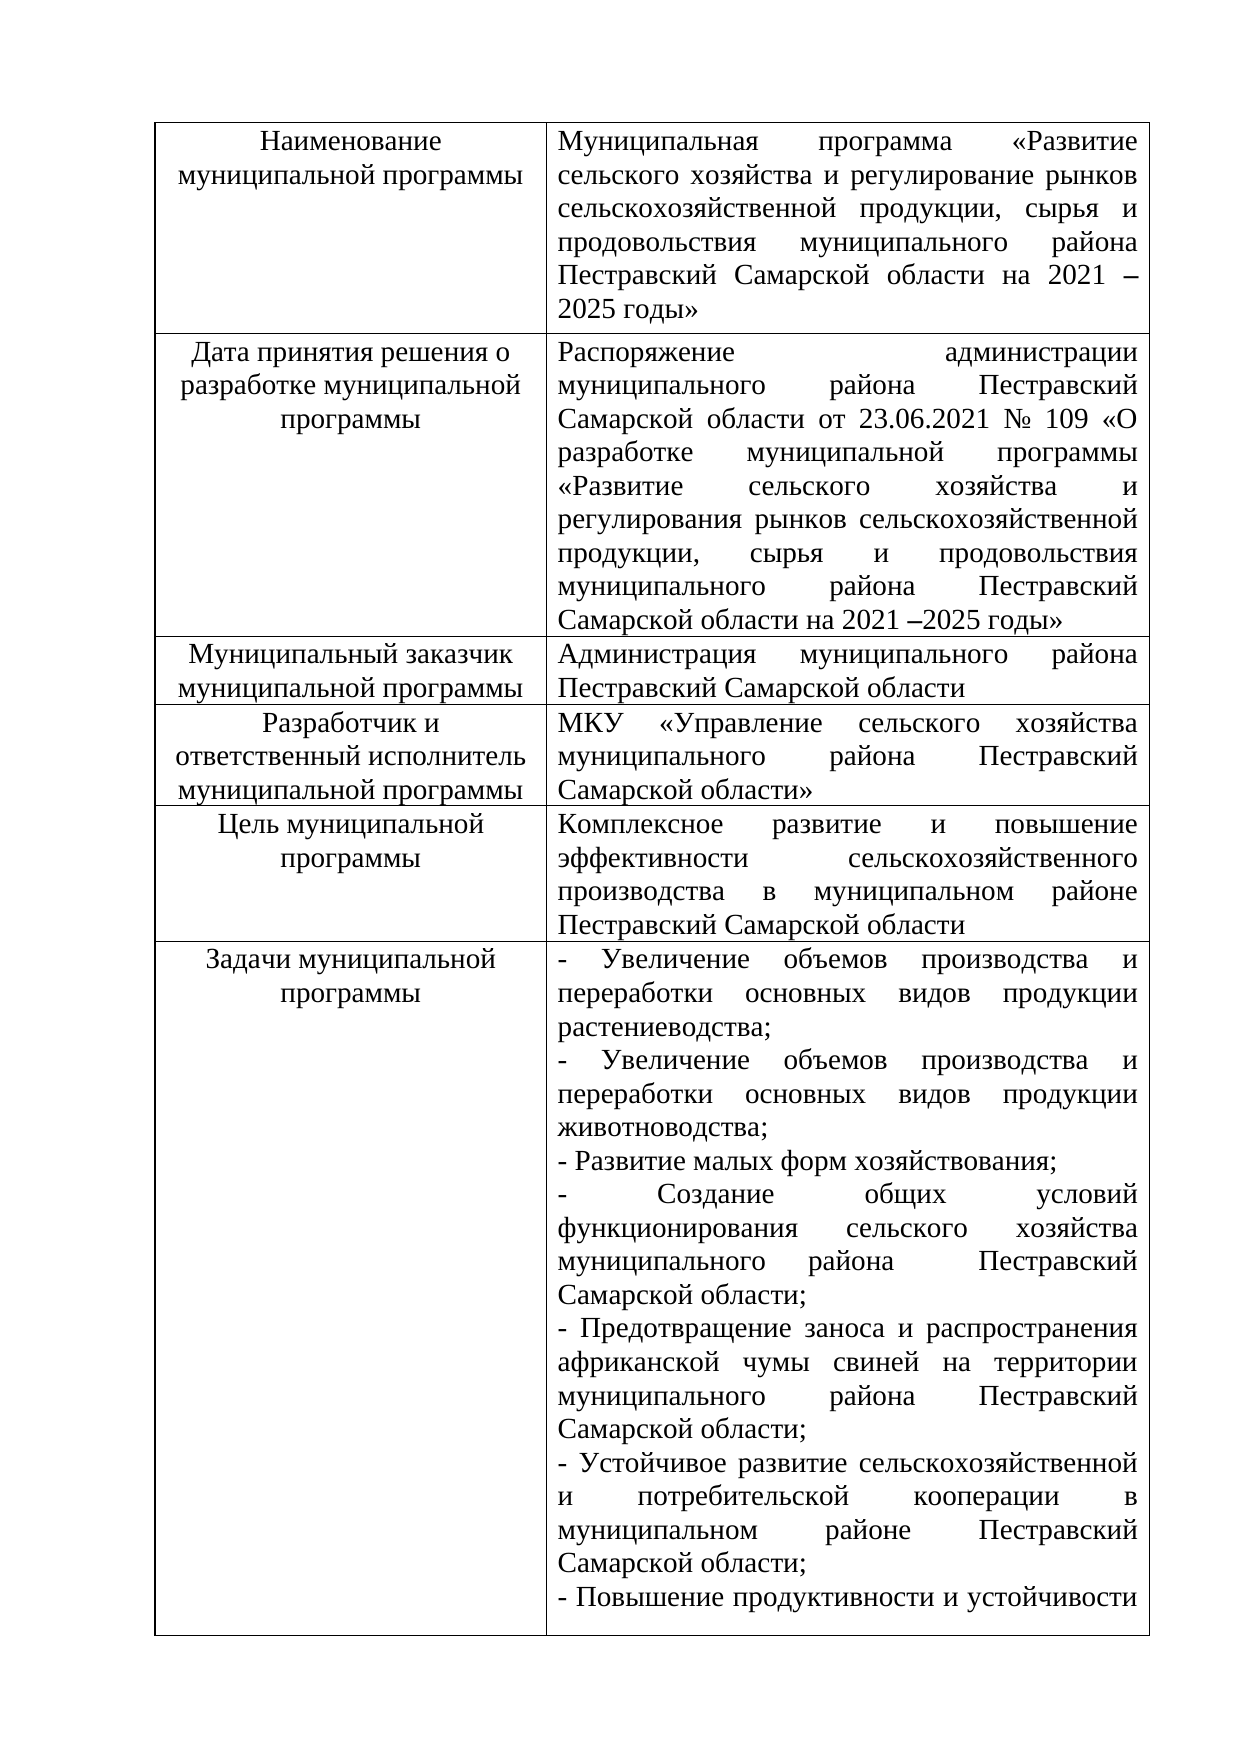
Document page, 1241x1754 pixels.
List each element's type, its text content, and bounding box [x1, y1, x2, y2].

table_header Муниципальная программа «Развитие сельского хозяйства и регулирование рынков сельскохозяйственной продукции, сырья и продовольствия муниципального района Пестравский Самарской области на 2021 –2025 годы» [547, 123, 1149, 333]
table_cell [547, 942, 1149, 1635]
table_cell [156, 942, 546, 1635]
table_cell Комплексное развитие и повышение эффективности сельскохозяйственного производства в муниципальном районе Пестравский Самарской области [547, 806, 1149, 941]
table_cell Распоряжение администрации муниципального района Пестравский Самарской области от 23.06.2021 № 109 «О разработке муниципальной программы «Развитие сельского хозяйства и регулирования рынков сельскохозяйственной продукции, сырья и продовольствия муниципального района Пестравский Самарской области на 2021 –2025 годы» [547, 334, 1149, 636]
table_cell Муниципальный заказчик муниципальной программы [156, 637, 546, 704]
table_cell Цель муниципальной программы [156, 806, 546, 941]
table_cell МКУ «Управление сельского хозяйства муниципального района Пестравский Самарской области» [547, 705, 1149, 805]
table_cell Дата принятия решения о разработке муниципальной программы [156, 334, 546, 636]
table_cell Разработчик и ответственный исполнитель муниципальной программы [156, 705, 546, 805]
table_header Наименование муниципальной программы [156, 123, 546, 333]
table_cell Администрация муниципального района Пестравский Самарской области [547, 637, 1149, 704]
